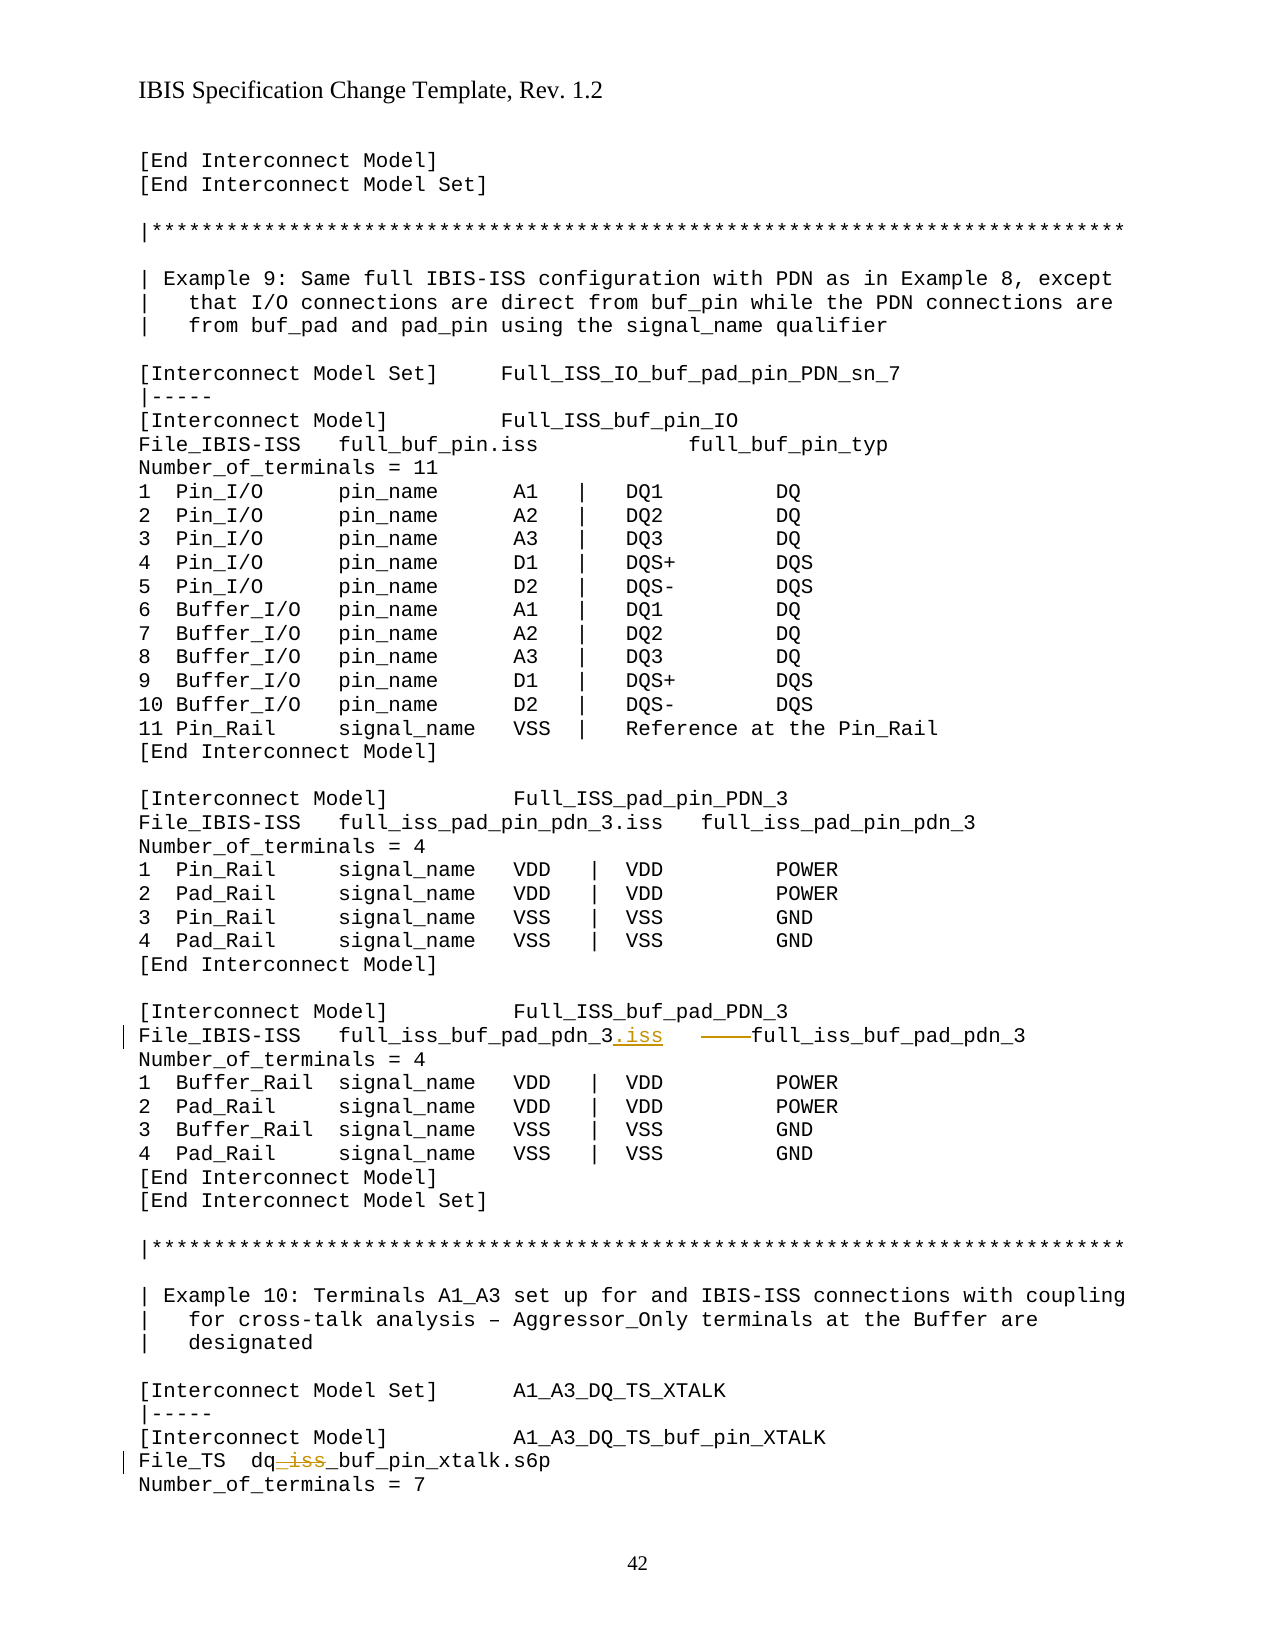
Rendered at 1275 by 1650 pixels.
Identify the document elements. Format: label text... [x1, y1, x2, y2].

text Number_of_terminals = 4 [138, 1048, 1137, 1072]
text |----- [138, 386, 1137, 410]
text 2 Pad_Rail signal_name VDD | VDD POWER [138, 883, 1137, 907]
text 7 Buffer_I/O pin_name A2 | DQ2 DQ [138, 623, 1137, 647]
text File_IBIS-ISS full_iss_pad_pin_pdn_3.iss full_iss_pad_pin_pdn_3 [138, 812, 1137, 836]
text 3 Buffer_Rail signal_name VSS | VSS GND [138, 1119, 1137, 1143]
text [End Interconnect Model] [138, 954, 1137, 978]
text Number_of_terminals = 7 [138, 1474, 1137, 1498]
text [Interconnect Model] Full_ISS_pad_pin_PDN_3 [138, 788, 1137, 812]
text | from buf_pad and pad_pin using the signal_name qualifier [138, 316, 1137, 339]
text |----- [138, 1403, 1137, 1427]
text [End Interconnect Model Set] [138, 174, 1137, 197]
text [End Interconnect Model Set] [138, 1190, 1137, 1214]
text | Example 9: Same full IBIS-ISS configuration with PDN as in Example 8, except [138, 268, 1137, 292]
text 8 Buffer_I/O pin_name A3 | DQ3 DQ [138, 647, 1137, 670]
text 9 Buffer_I/O pin_name D1 | DQS+ DQS [138, 670, 1137, 694]
text | for cross-talk analysis – Aggressor_Only terminals at the Buffer are [138, 1309, 1137, 1332]
text [Interconnect Model Set] A1_A3_DQ_TS_XTALK [138, 1379, 1137, 1403]
text | designated [138, 1332, 1137, 1356]
text [Interconnect Model] Full_ISS_buf_pad_PDN_3 [138, 1001, 1137, 1025]
text [End Interconnect Model] [138, 150, 1137, 174]
text [Interconnect Model] A1_A3_DQ_TS_buf_pin_XTALK [138, 1427, 1137, 1451]
text 3 Pin_I/O pin_name A3 | DQ3 DQ [138, 528, 1137, 552]
text 1 Buffer_Rail signal_name VDD | VDD POWER [138, 1072, 1137, 1096]
text | Example 10: Terminals A1_A3 set up for and IBIS-ISS connections with coupling [138, 1285, 1137, 1309]
text [Interconnect Model] Full_ISS_buf_pin_IO [138, 410, 1137, 434]
text 4 Pin_I/O pin_name D1 | DQS+ DQS [138, 552, 1137, 576]
text File_IBIS-ISS full_buf_pin.iss full_buf_pin_typ [138, 434, 1137, 457]
text |****************************************************************************** [138, 1238, 1137, 1261]
text Number_of_terminals = 4 [138, 836, 1137, 859]
text Number_of_terminals = 11 [138, 457, 1137, 481]
text 2 Pin_I/O pin_name A2 | DQ2 DQ [138, 505, 1137, 528]
text [Interconnect Model Set] Full_ISS_IO_buf_pad_pin_PDN_sn_7 [138, 363, 1137, 386]
text [End Interconnect Model] [138, 1167, 1137, 1190]
text 2 Pad_Rail signal_name VDD | VDD POWER [138, 1096, 1137, 1119]
text 11 Pin_Rail signal_name VSS | Reference at the Pin_Rail [138, 717, 1137, 741]
text 1 Pin_Rail signal_name VDD | VDD POWER [138, 859, 1137, 883]
text 6 Buffer_I/O pin_name A1 | DQ1 DQ [138, 599, 1137, 623]
text |****************************************************************************** [138, 221, 1137, 244]
text 5 Pin_I/O pin_name D2 | DQS- DQS [138, 576, 1137, 599]
text [End Interconnect Model] [138, 741, 1137, 765]
text 1 Pin_I/O pin_name A1 | DQ1 DQ [138, 481, 1137, 505]
text 3 Pin_Rail signal_name VSS | VSS GND [138, 907, 1137, 930]
text | that I/O connections are direct from buf_pin while the PDN connections are [138, 292, 1137, 316]
text 4 Pad_Rail signal_name VSS | VSS GND [138, 930, 1137, 954]
text File_TS dq_buf_pin_xtalk.s6p [138, 1451, 1137, 1474]
text 10 Buffer_I/O pin_name D2 | DQS- DQS [138, 694, 1137, 717]
text 4 Pad_Rail signal_name VSS | VSS GND [138, 1143, 1137, 1167]
text File_IBIS-ISS full_iss_buf_pad_pdn_3 full_iss_buf_pad_pdn_3 [138, 1025, 1137, 1048]
